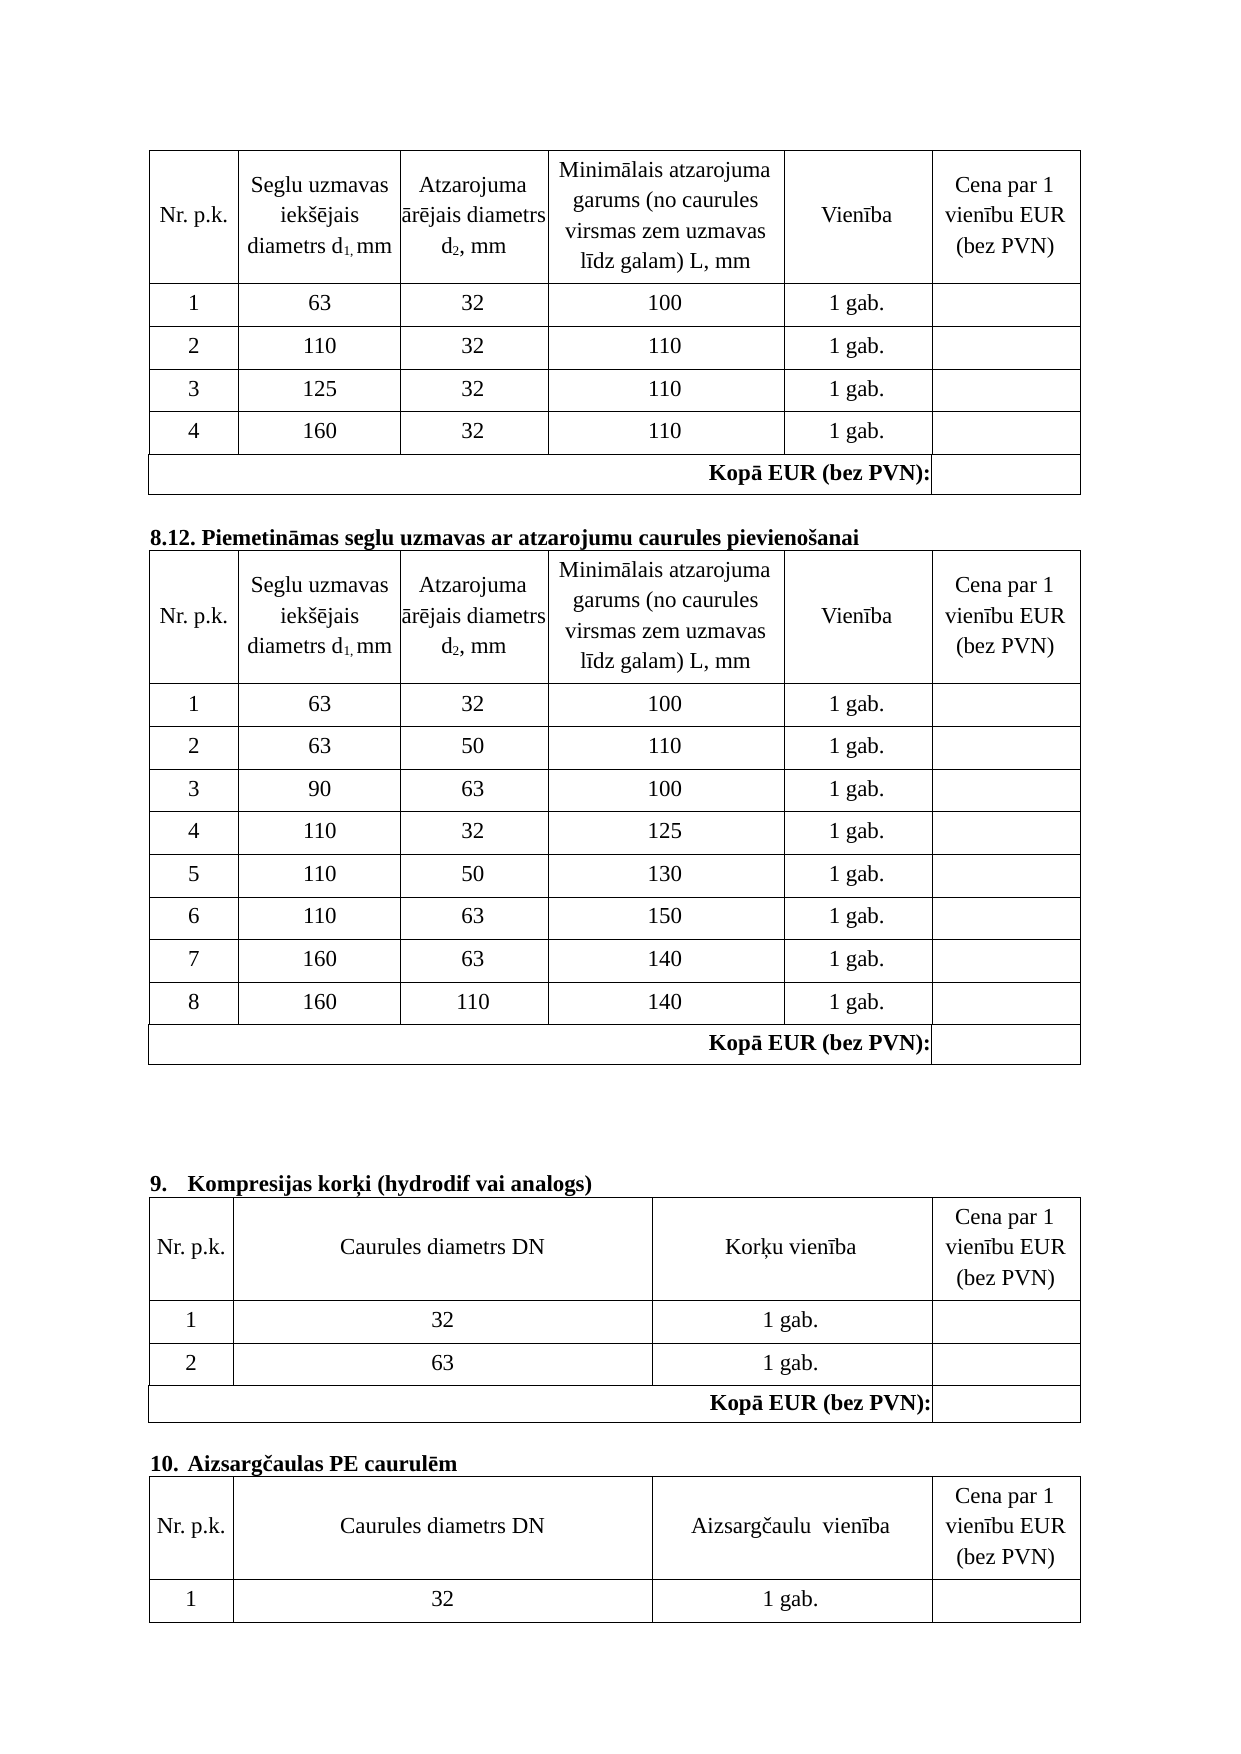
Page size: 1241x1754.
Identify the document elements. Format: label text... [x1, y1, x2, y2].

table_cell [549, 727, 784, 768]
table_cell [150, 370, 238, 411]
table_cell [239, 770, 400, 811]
text 8.12. Piemetināmas seglu uzmavas ar atzarojumu caurules pievienošanai [150, 524, 1090, 550]
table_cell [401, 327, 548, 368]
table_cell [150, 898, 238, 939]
list Kompresijas korķi (hydrodif vai analogs) [150, 1171, 1090, 1197]
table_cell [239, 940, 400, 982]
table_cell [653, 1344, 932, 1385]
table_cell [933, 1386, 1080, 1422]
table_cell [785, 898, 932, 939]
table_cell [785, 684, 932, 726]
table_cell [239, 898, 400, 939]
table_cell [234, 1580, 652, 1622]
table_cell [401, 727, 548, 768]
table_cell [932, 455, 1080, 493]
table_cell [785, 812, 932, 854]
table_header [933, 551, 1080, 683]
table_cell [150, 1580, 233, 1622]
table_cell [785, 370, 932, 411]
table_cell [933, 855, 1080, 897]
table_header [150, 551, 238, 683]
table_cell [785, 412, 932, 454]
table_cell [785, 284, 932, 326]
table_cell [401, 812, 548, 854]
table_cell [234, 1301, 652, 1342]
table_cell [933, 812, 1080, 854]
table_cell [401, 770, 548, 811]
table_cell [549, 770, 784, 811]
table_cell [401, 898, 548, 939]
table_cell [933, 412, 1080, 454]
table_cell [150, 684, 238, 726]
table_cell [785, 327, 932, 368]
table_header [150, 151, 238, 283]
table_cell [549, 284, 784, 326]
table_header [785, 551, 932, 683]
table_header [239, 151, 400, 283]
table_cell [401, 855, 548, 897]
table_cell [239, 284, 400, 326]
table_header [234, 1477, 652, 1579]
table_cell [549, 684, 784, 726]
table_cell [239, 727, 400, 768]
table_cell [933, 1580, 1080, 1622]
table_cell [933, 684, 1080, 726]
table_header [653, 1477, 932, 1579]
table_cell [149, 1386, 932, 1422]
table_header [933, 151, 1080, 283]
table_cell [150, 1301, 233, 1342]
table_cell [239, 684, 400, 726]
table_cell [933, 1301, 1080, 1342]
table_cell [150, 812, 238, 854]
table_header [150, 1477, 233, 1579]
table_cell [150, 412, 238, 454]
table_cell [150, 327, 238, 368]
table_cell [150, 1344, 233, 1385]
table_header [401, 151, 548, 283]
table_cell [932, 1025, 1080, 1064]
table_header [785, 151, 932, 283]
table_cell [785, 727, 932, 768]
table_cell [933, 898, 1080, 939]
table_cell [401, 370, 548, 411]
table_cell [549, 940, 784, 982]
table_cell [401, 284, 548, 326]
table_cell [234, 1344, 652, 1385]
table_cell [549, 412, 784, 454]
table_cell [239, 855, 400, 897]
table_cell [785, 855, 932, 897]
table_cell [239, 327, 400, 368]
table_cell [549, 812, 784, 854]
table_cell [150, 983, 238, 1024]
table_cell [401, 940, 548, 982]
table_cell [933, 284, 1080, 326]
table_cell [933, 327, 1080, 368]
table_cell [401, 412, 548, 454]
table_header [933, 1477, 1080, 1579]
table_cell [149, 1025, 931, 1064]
list Aizsargčaulas PE caurulēm [150, 1450, 1090, 1476]
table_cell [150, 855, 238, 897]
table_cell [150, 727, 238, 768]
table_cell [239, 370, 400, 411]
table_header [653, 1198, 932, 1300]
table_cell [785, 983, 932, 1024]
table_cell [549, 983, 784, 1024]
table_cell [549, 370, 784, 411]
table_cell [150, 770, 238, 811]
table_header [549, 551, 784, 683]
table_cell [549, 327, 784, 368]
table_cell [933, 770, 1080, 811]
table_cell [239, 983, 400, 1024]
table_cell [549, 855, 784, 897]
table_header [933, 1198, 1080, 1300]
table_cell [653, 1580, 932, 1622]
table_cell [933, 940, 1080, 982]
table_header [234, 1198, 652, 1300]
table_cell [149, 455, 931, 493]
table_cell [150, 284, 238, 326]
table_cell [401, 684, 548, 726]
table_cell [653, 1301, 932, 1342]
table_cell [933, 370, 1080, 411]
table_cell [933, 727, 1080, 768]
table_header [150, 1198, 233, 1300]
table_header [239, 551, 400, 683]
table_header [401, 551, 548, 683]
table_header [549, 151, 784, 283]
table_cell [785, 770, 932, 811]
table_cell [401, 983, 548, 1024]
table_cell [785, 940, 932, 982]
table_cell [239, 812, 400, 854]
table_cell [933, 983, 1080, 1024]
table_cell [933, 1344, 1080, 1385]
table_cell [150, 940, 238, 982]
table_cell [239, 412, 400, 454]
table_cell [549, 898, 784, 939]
